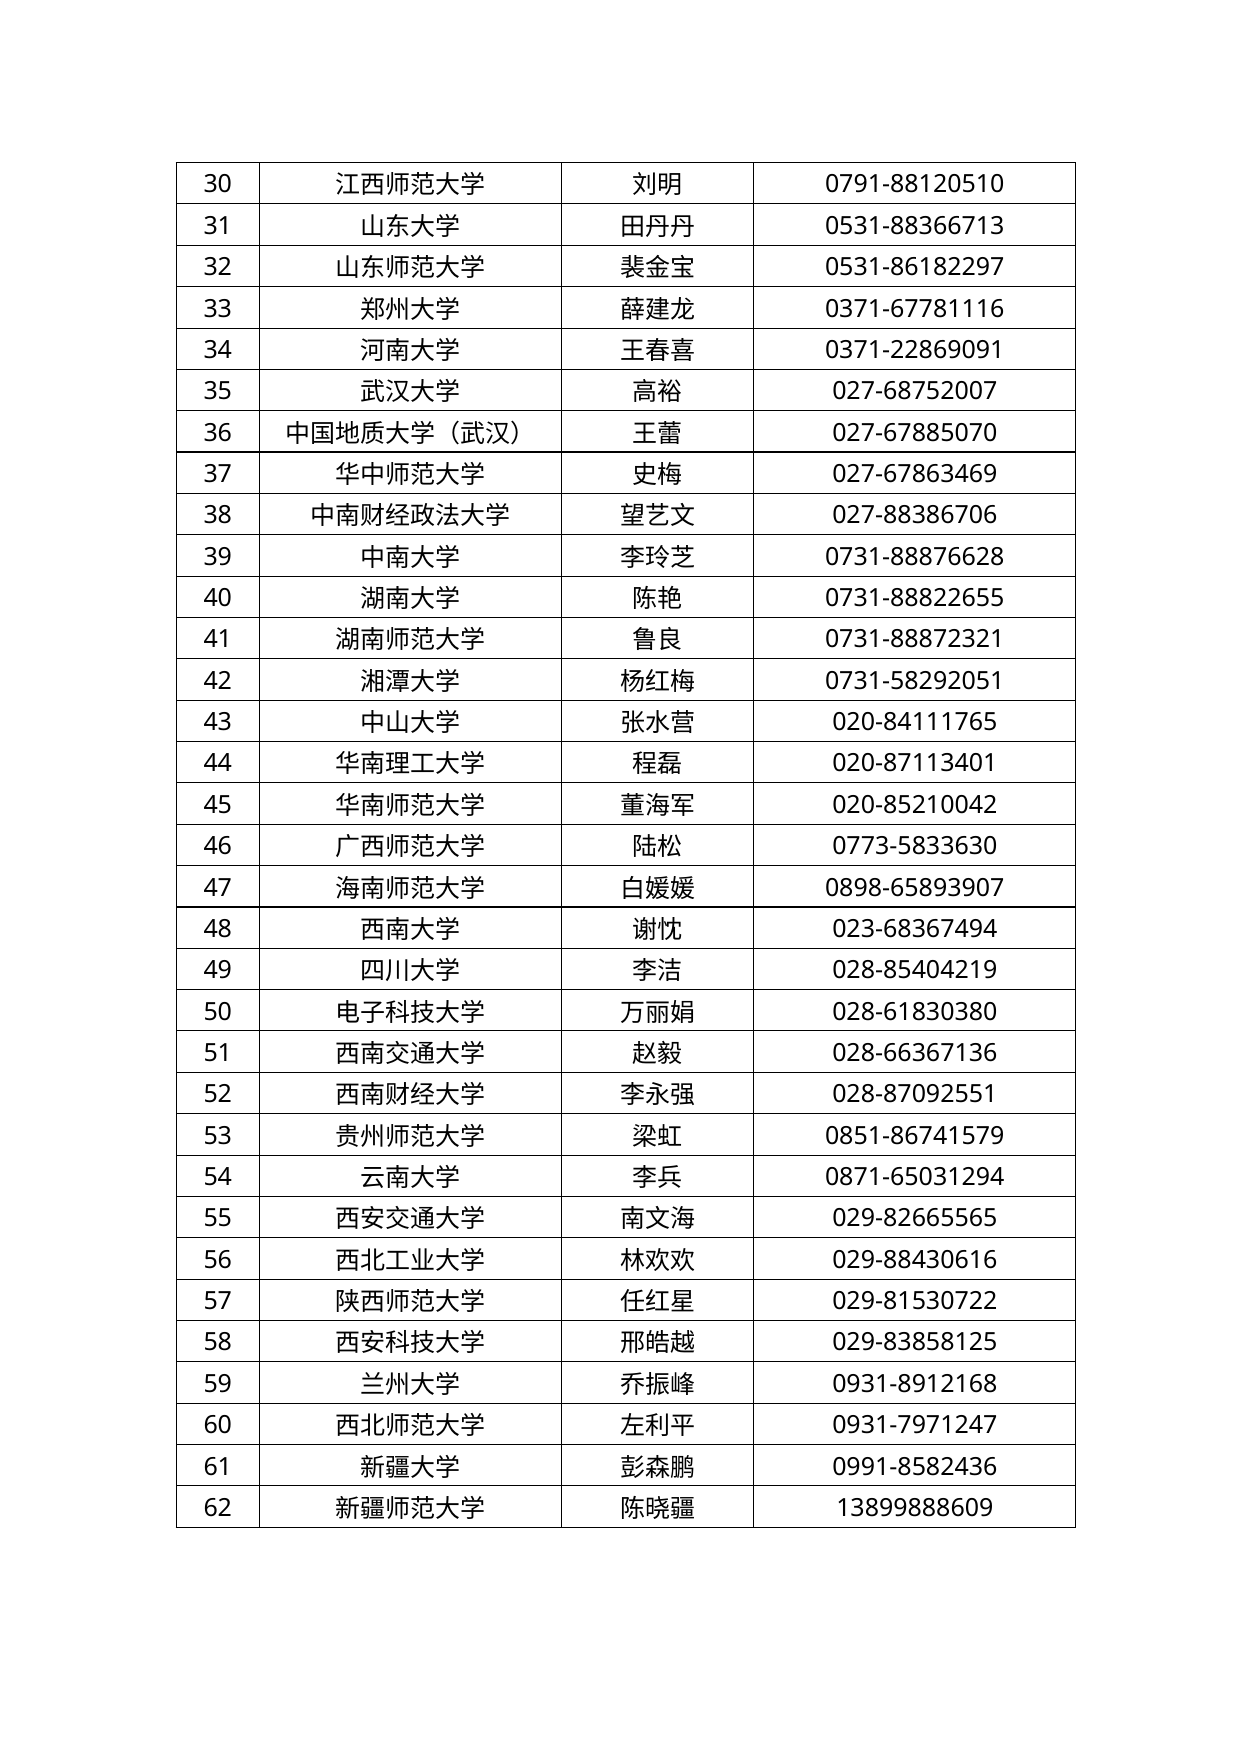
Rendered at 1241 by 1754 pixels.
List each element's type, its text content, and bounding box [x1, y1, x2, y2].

table_cell 46 [177, 825, 259, 865]
table_cell 白媛媛 [562, 866, 753, 906]
table_cell 山东师范大学 [260, 246, 561, 286]
table_cell 38 [177, 494, 259, 534]
table_cell 山东大学 [260, 204, 561, 245]
table_cell 华南师范大学 [260, 783, 561, 824]
table_cell 西南大学 [260, 908, 561, 948]
table_cell 0931-8912168 [754, 1362, 1075, 1403]
table_cell 林欢欢 [562, 1238, 753, 1278]
table_cell 王春喜 [562, 329, 753, 369]
table_cell 0371-67781116 [754, 287, 1075, 327]
table_cell 37 [177, 453, 259, 493]
table_cell 028-61830380 [754, 990, 1075, 1030]
table_cell 0931-7971247 [754, 1404, 1075, 1444]
table_cell 47 [177, 866, 259, 906]
table_cell 湖南大学 [260, 577, 561, 617]
table_cell 董海军 [562, 783, 753, 824]
table_cell 0531-86182297 [754, 246, 1075, 286]
table_cell 0531-88366713 [754, 204, 1075, 245]
table_cell 华中师范大学 [260, 453, 561, 493]
table_cell 中国地质大学（武汉） [260, 411, 561, 451]
table_cell 西安科技大学 [260, 1321, 561, 1361]
table_cell 029-81530722 [754, 1280, 1075, 1320]
table_cell 0731-88876628 [754, 535, 1075, 576]
table_cell 梁虹 [562, 1114, 753, 1154]
table_cell 62 [177, 1486, 259, 1527]
table_cell 史梅 [562, 453, 753, 493]
table_cell 020-84111765 [754, 701, 1075, 741]
table_cell 李洁 [562, 949, 753, 989]
table_cell 李玲芝 [562, 535, 753, 576]
table_cell 029-82665565 [754, 1197, 1075, 1237]
table_cell 电子科技大学 [260, 990, 561, 1030]
table_cell 027-67885070 [754, 411, 1075, 451]
table_cell 万丽娟 [562, 990, 753, 1030]
table_cell 49 [177, 949, 259, 989]
table_cell 邢皓越 [562, 1321, 753, 1361]
table_cell 31 [177, 204, 259, 245]
table_cell 张水营 [562, 701, 753, 741]
table_cell 027-88386706 [754, 494, 1075, 534]
table_cell 田丹丹 [562, 204, 753, 245]
table_cell 0991-8582436 [754, 1445, 1075, 1485]
table_cell 彭森鹏 [562, 1445, 753, 1485]
table_cell 42 [177, 659, 259, 699]
table_cell 中南大学 [260, 535, 561, 576]
table_cell 028-87092551 [754, 1073, 1075, 1113]
table_cell 020-87113401 [754, 742, 1075, 782]
table_cell 0731-58292051 [754, 659, 1075, 699]
table_cell 云南大学 [260, 1156, 561, 1196]
table_cell 李兵 [562, 1156, 753, 1196]
table_cell 59 [177, 1362, 259, 1403]
table_cell 60 [177, 1404, 259, 1444]
table_cell 33 [177, 287, 259, 327]
table_cell 广西师范大学 [260, 825, 561, 865]
table_cell 河南大学 [260, 329, 561, 369]
table_cell 41 [177, 618, 259, 658]
table_cell 48 [177, 908, 259, 948]
table_cell 55 [177, 1197, 259, 1237]
table_cell 程磊 [562, 742, 753, 782]
table_cell 西南财经大学 [260, 1073, 561, 1113]
table_cell 35 [177, 370, 259, 410]
table_cell 36 [177, 411, 259, 451]
table_cell 中山大学 [260, 701, 561, 741]
table_cell 0851-86741579 [754, 1114, 1075, 1154]
table_cell 西北师范大学 [260, 1404, 561, 1444]
table_cell 0371-22869091 [754, 329, 1075, 369]
table_cell 华南理工大学 [260, 742, 561, 782]
table_cell 王蕾 [562, 411, 753, 451]
table_cell 020-85210042 [754, 783, 1075, 824]
table_cell 南文海 [562, 1197, 753, 1237]
table_cell 湘潭大学 [260, 659, 561, 699]
table_cell 西安交通大学 [260, 1197, 561, 1237]
table_cell 34 [177, 329, 259, 369]
table_cell 陆松 [562, 825, 753, 865]
table_cell 0731-88822655 [754, 577, 1075, 617]
table_cell 江西师范大学 [260, 163, 561, 203]
table_cell 新疆大学 [260, 1445, 561, 1485]
table_cell 028-66367136 [754, 1031, 1075, 1072]
table_cell 53 [177, 1114, 259, 1154]
table_cell 高裕 [562, 370, 753, 410]
table_cell 029-88430616 [754, 1238, 1075, 1278]
table_cell 谢忱 [562, 908, 753, 948]
table_cell 兰州大学 [260, 1362, 561, 1403]
table_cell 陈晓疆 [562, 1486, 753, 1527]
table_cell 51 [177, 1031, 259, 1072]
table_cell 32 [177, 246, 259, 286]
table_cell 61 [177, 1445, 259, 1485]
table_cell 鲁良 [562, 618, 753, 658]
table_cell 贵州师范大学 [260, 1114, 561, 1154]
table_cell 029-83858125 [754, 1321, 1075, 1361]
table_cell 44 [177, 742, 259, 782]
table_cell 湖南师范大学 [260, 618, 561, 658]
table_cell 左利平 [562, 1404, 753, 1444]
table_cell 四川大学 [260, 949, 561, 989]
table_cell 023-68367494 [754, 908, 1075, 948]
table_cell 0871-65031294 [754, 1156, 1075, 1196]
table_cell 西南交通大学 [260, 1031, 561, 1072]
table_cell 027-68752007 [754, 370, 1075, 410]
table_cell 028-85404219 [754, 949, 1075, 989]
table_cell 任红星 [562, 1280, 753, 1320]
table_cell 西北工业大学 [260, 1238, 561, 1278]
table_cell 0898-65893907 [754, 866, 1075, 906]
table_cell 43 [177, 701, 259, 741]
table_cell 0791-88120510 [754, 163, 1075, 203]
table_cell 薛建龙 [562, 287, 753, 327]
table_cell 刘明 [562, 163, 753, 203]
table_cell 海南师范大学 [260, 866, 561, 906]
table_cell 54 [177, 1156, 259, 1196]
table_cell 13899888609 [754, 1486, 1075, 1527]
table_cell 30 [177, 163, 259, 203]
table_cell 58 [177, 1321, 259, 1361]
table_cell 望艺文 [562, 494, 753, 534]
table_cell 新疆师范大学 [260, 1486, 561, 1527]
table_cell 40 [177, 577, 259, 617]
table_cell 武汉大学 [260, 370, 561, 410]
table_cell 0773-5833630 [754, 825, 1075, 865]
table_cell 52 [177, 1073, 259, 1113]
table_cell 杨红梅 [562, 659, 753, 699]
table_cell 陈艳 [562, 577, 753, 617]
table_cell 45 [177, 783, 259, 824]
table_cell 郑州大学 [260, 287, 561, 327]
table_cell 乔振峰 [562, 1362, 753, 1403]
table_cell 56 [177, 1238, 259, 1278]
table_cell 陕西师范大学 [260, 1280, 561, 1320]
table_cell 赵毅 [562, 1031, 753, 1072]
table_cell 39 [177, 535, 259, 576]
table_cell 50 [177, 990, 259, 1030]
table_cell 027-67863469 [754, 453, 1075, 493]
table_cell 李永强 [562, 1073, 753, 1113]
table_cell 中南财经政法大学 [260, 494, 561, 534]
table_cell 0731-88872321 [754, 618, 1075, 658]
table_cell 57 [177, 1280, 259, 1320]
table_cell 裴金宝 [562, 246, 753, 286]
